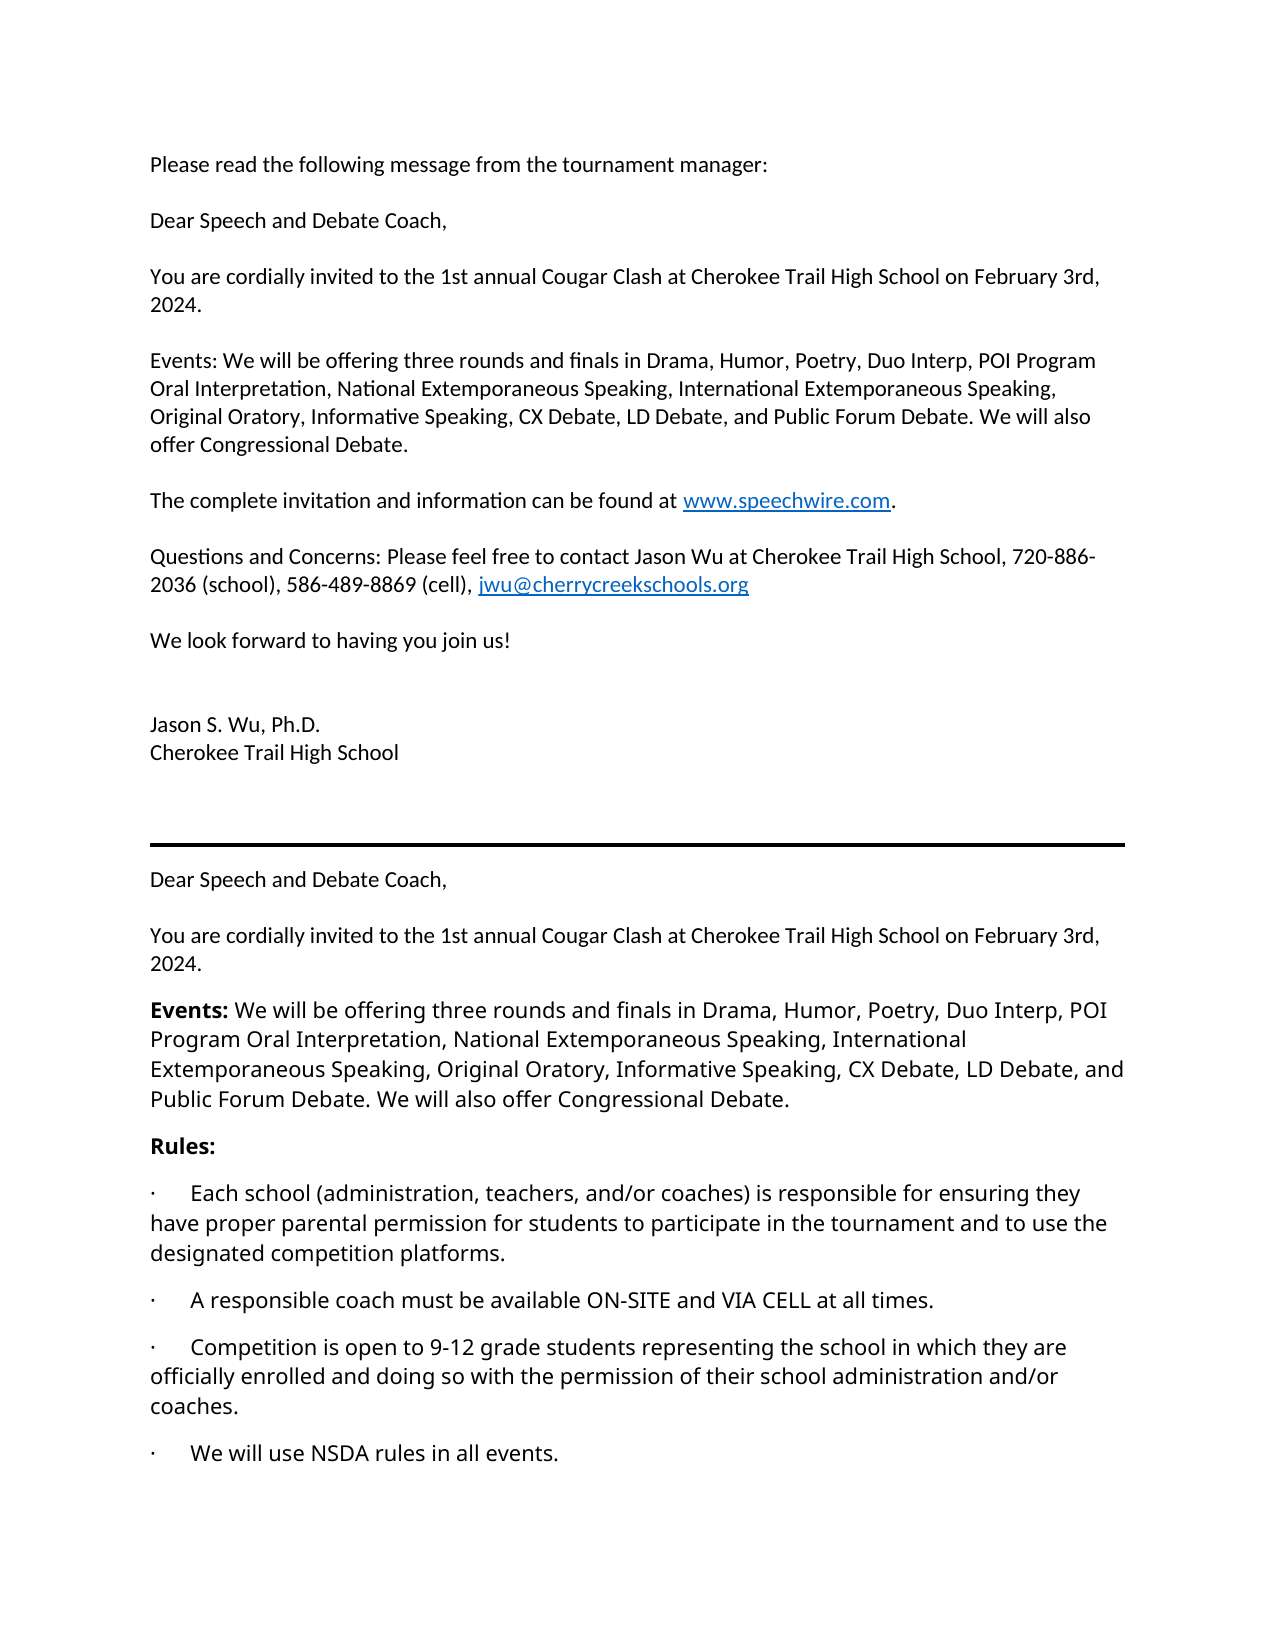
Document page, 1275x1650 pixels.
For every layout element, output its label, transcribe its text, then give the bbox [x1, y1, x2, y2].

text Dear Speech and Debate Coach, [150, 865, 1125, 893]
text We look forward to having you join us! [150, 626, 1125, 654]
text · We will use NSDA rules in all events. [150, 1438, 1125, 1468]
text You are cordially invited to the 1st annual Cougar Clash at Cherokee Trail High School on February 3rd, 2024. [150, 921, 1125, 977]
text Questions and Concerns: Please feel free to contact Jason Wu at Cherokee Trail High School, 720-886-2036 (school), 586-489-8869 (cell), jwu@cherrycreekschools.org [150, 542, 1125, 598]
text The complete invitation and information can be found at www.speechwire.com. [150, 486, 1125, 514]
text · A responsible coach must be available ON-SITE and VIA CELL at all times. [150, 1284, 1125, 1314]
text Cherokee Trail High School [150, 738, 1125, 766]
text · Each school (administration, teachers, and/or coaches) is responsible for ensuring they have proper parental permission for students to participate in the tournament and to use the designated competition platforms. [150, 1178, 1125, 1267]
text Jason S. Wu, Ph.D. [150, 710, 1125, 738]
text Please read the following message from the tournament manager: [150, 150, 1125, 178]
text Dear Speech and Debate Coach, [150, 206, 1125, 234]
text Events: We will be offering three rounds and finals in Drama, Humor, Poetry, Duo Interp, POI Program Oral Interpretation, National Extemporaneous Speaking, International Extemporaneous Speaking, Original Oratory, Informative Speaking, CX Debate, LD Debate, and Public Forum Debate. We will also offer Congressional Debate. [150, 346, 1125, 458]
text Events: We will be offering three rounds and finals in Drama, Humor, Poetry, Duo Interp, POI Program Oral Interpretation, National Extemporaneous Speaking, International Extemporaneous Speaking, Original Oratory, Informative Speaking, CX Debate, LD Debate, and Public Forum Debate. We will also offer Congressional Debate. [150, 995, 1125, 1114]
text · Competition is open to 9-12 grade students representing the school in which they are officially enrolled and doing so with the permission of their school administration and/or coaches. [150, 1332, 1125, 1421]
text Rules: [150, 1131, 1125, 1161]
text You are cordially invited to the 1st annual Cougar Clash at Cherokee Trail High School on February 3rd, 2024. [150, 262, 1125, 318]
